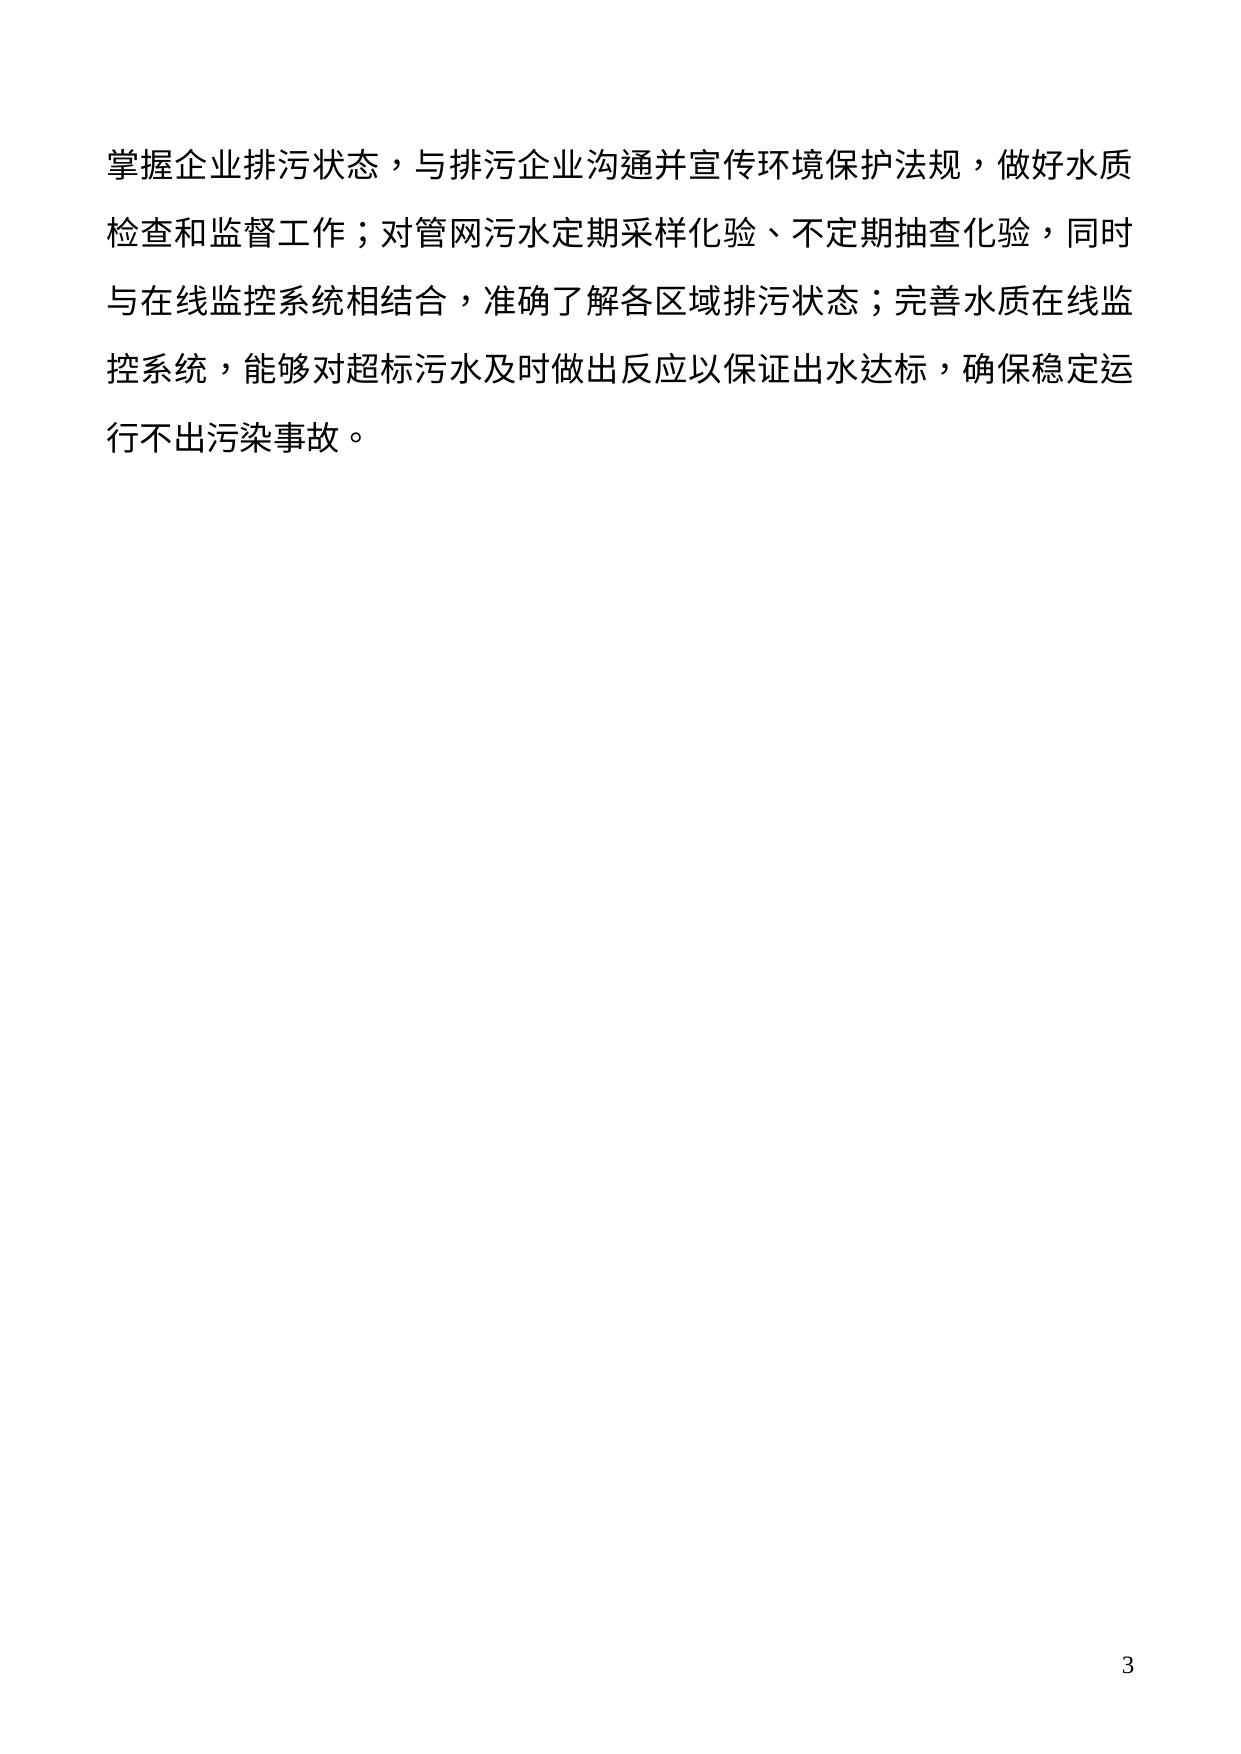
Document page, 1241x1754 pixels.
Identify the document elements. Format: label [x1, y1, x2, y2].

text [106, 142, 1134, 460]
